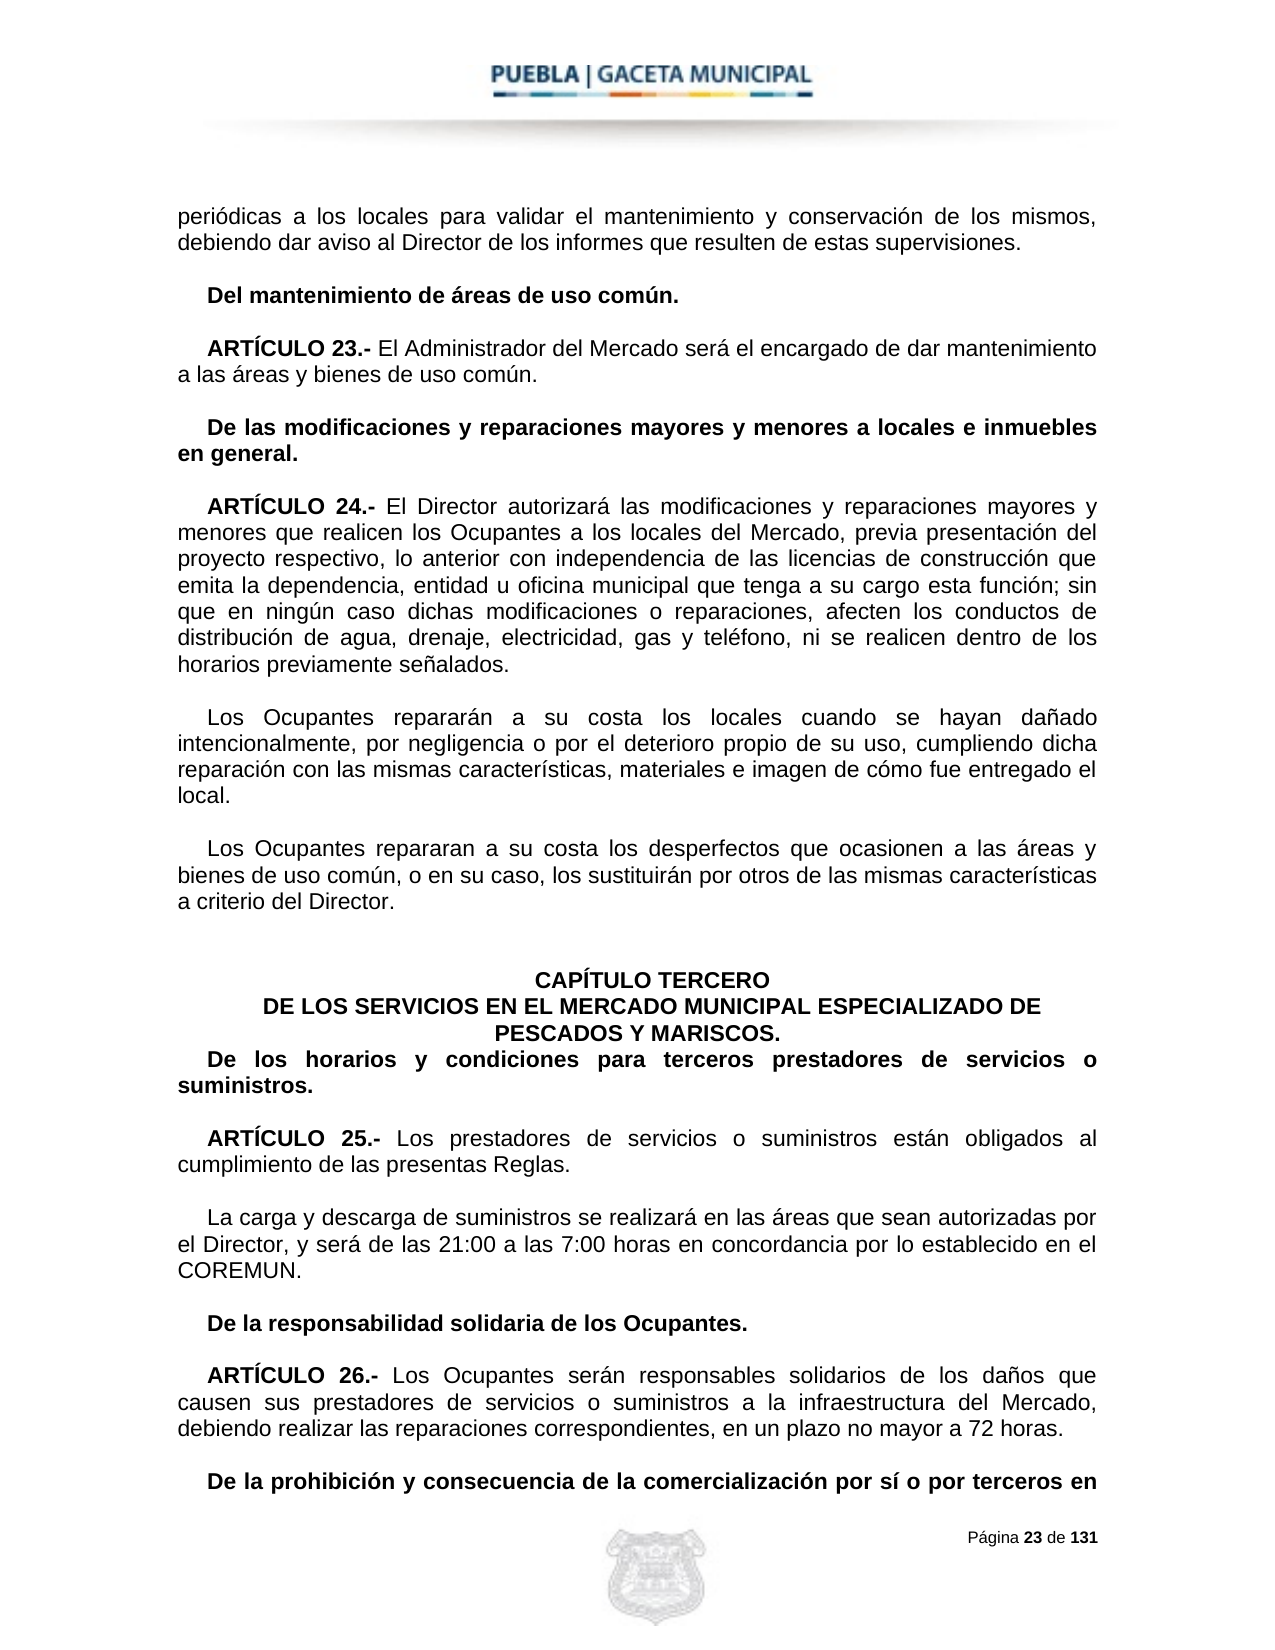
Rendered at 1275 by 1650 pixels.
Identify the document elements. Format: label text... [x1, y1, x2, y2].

text ARTÍCULO 24.- El Director autorizará las modificaciones y reparaciones mayores y menores que realicen los Ocupantes a los locales del Mercado, previa presentación del proyecto respectivo, lo anterior con independencia de las licencias de construcción que emita la dependencia, entidad u oficina municipal que tenga a su cargo esta función; sin que en ningún caso dichas modificaciones o reparaciones, afecten los conductos de distribución de agua, drenaje, electricidad, gas y teléfono, ni se realicen dentro de los horarios previamente señalados. [177, 493, 1098, 677]
picture [202, 65, 1120, 1626]
text De las modificaciones y reparaciones mayores y menores a locales e inmuebles en general. [177, 413, 1098, 466]
text ARTÍCULO 26.- Los Ocupantes serán responsables solidarios de los daños que causen sus prestadores de servicios o suministros a la infraestructura del Mercado, debiendo realizar las reparaciones correspondientes, en un plazo no mayor a 72 horas. [177, 1362, 1098, 1441]
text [177, 1468, 1098, 1494]
text De la responsabilidad solidaria de los Ocupantes. [177, 1309, 1098, 1336]
text CAPÍTULO TERCERO [177, 967, 1098, 993]
text ARTÍCULO 23.- El Administrador del Mercado será el encargado de dar mantenimiento a las áreas y bienes de uso común. [177, 334, 1098, 387]
text DE LOS SERVICIOS EN EL MERCADO MUNICIPAL ESPECIALIZADO DE PESCADOS Y MARISCOS. [177, 993, 1098, 1046]
text De los horarios y condiciones para terceros prestadores de servicios o suministros. [177, 1046, 1098, 1099]
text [177, 203, 1098, 255]
text Los Ocupantes repararan a su costa los desperfectos que ocasionen a las áreas y bienes de uso común, o en su caso, los sustituirán por otros de las mismas características a criterio del Director. [177, 835, 1098, 914]
text Los Ocupantes repararán a su costa los locales cuando se hayan dañado intencionalmente, por negligencia o por el deterioro propio de su uso, cumpliendo dicha reparación con las mismas características, materiales e imagen de cómo fue entregado el local. [177, 703, 1098, 809]
text ARTÍCULO 25.- Los prestadores de servicios o suministros están obligados al cumplimiento de las presentas Reglas. [177, 1125, 1098, 1178]
text Del mantenimiento de áreas de uso común. [177, 282, 1098, 308]
text La carga y descarga de suministros se realizará en las áreas que sean autorizadas por el Director, y será de las 21:00 a las 7:00 horas en concordancia por lo establecido en el COREMUN. [177, 1204, 1098, 1283]
